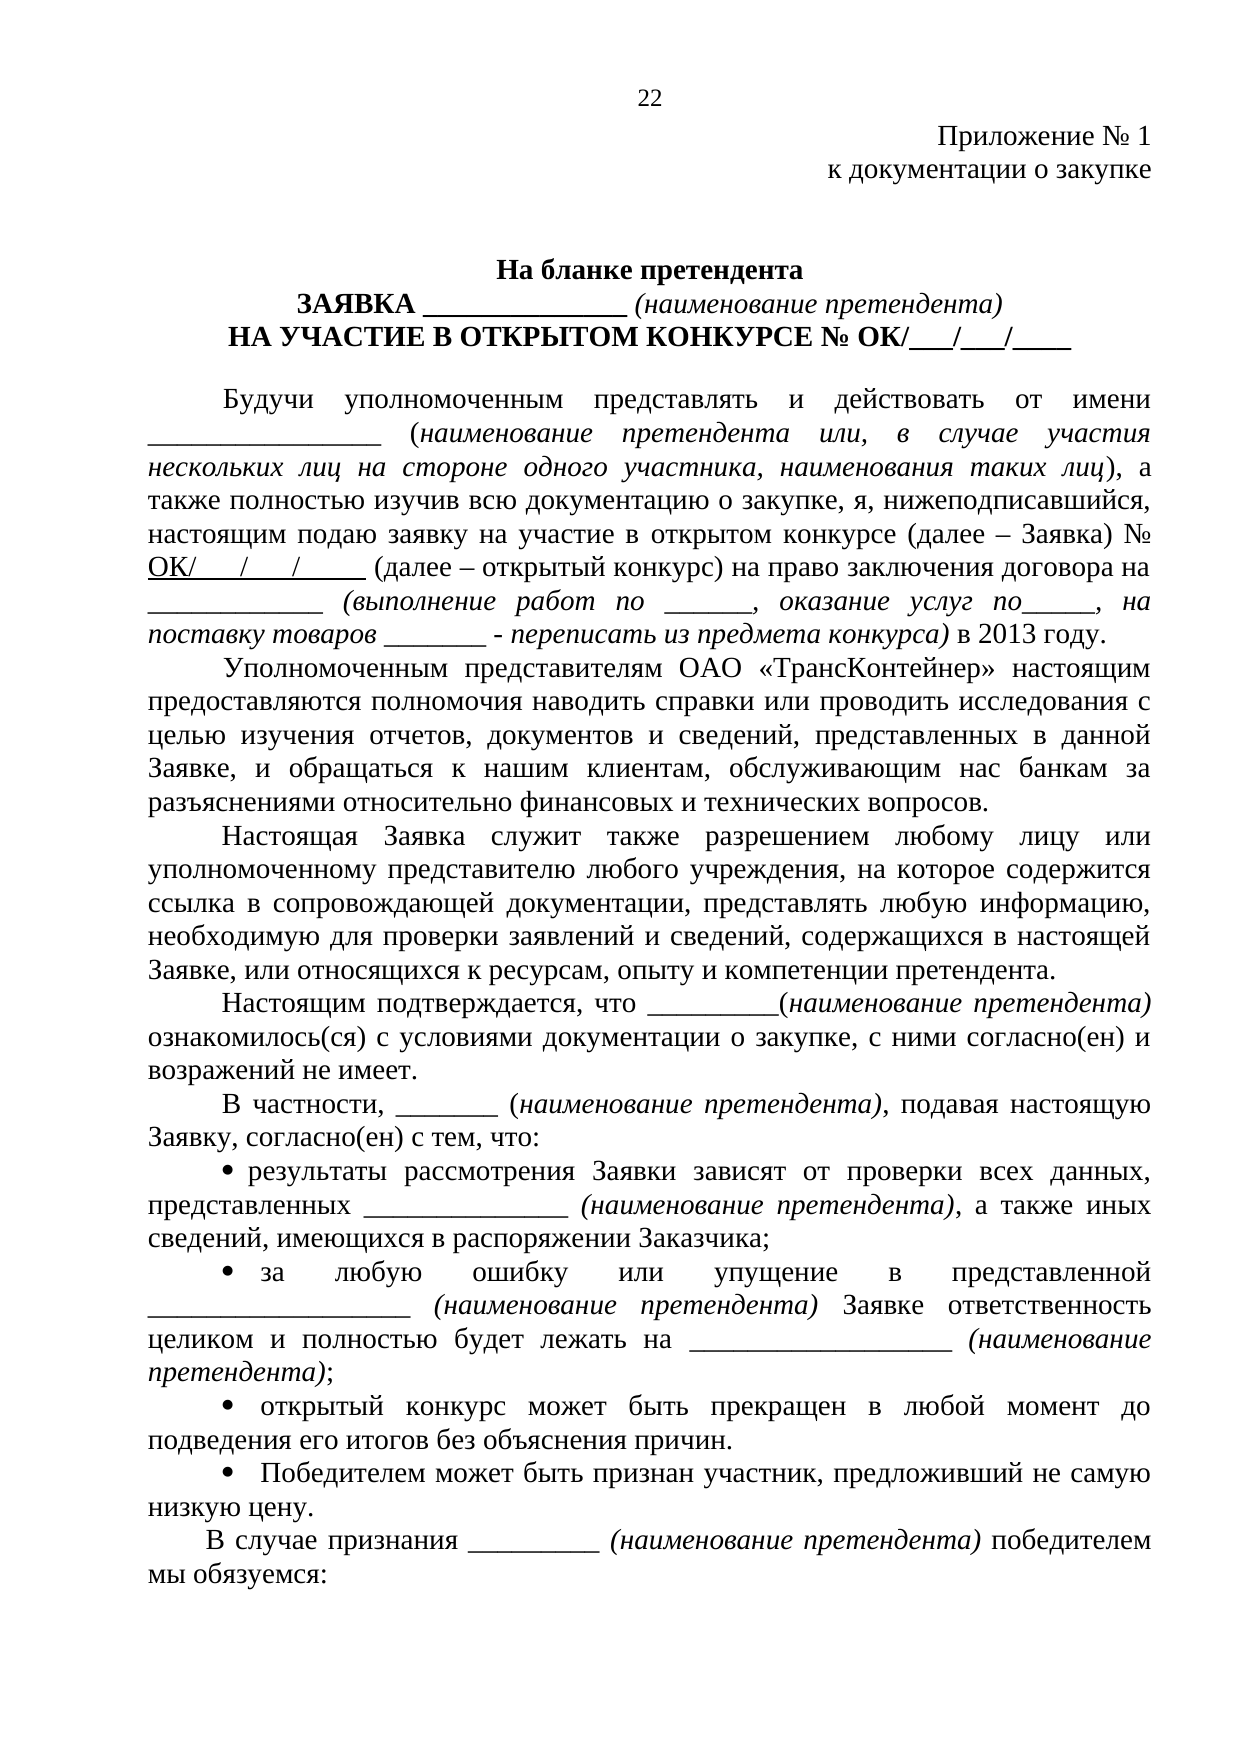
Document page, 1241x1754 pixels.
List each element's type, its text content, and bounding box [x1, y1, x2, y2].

text Настоящая Заявка служит также разрешением любому лицу или уполномоченному представителю любого учреждения, на которое содержится ссылка в сопровождающей документации, представлять любую информацию, необходимую для проверки заявлений и сведений, содержащихся в настоящей Заявке, или относящихся к ресурсам, опыту и компетенции претендента. [148, 818, 1152, 985]
text Приложение № 1 [148, 118, 1152, 152]
subtitle НА УЧАСТИЕ В ОТКРЫТОМ КОНКУРСЕ № ОК/___/___/____ [148, 319, 1152, 353]
text На бланке претендента [148, 252, 1152, 286]
text В случае признания _________ (наименование претендента) победителем мы обязуемся: [148, 1522, 1152, 1589]
text Будучи уполномоченным представлять и действовать от имени ________________ (наименование претендента или, в случае участия нескольких лиц на стороне одного участника, наименования таких лиц), а также полностью изучив всю документацию о закупке, я, нижеподписавшийся, настоящим подаю заявку на участие в открытом конкурсе (далее – Заявка) № ОК/___/___/____ (далее – открытый конкурс) на право заключения договора на ____________ (выполнение работ по ______, оказание услуг по_____, на поставку товаров _______ - переписать из предмета конкурса) в 2013 году. [148, 382, 1152, 650]
list открытый конкурс может быть прекращен в любой момент до подведения его итогов без объяснения причин. [148, 1388, 1152, 1455]
subtitle ЗАЯВКА ______________ (наименование претендента) [148, 286, 1152, 319]
list Победителем может быть признан участник, предложивший не самую низкую цену. [148, 1455, 1152, 1522]
text В частности, _______ (наименование претендента), подавая настоящую Заявку, согласно(ен) с тем, что: [148, 1086, 1152, 1153]
text Уполномоченным представителям ОАО «ТрансКонтейнер» настоящим предоставляются полномочия наводить справки или проводить исследования с целью изучения отчетов, документов и сведений, представленных в данной Заявке, и обращаться к нашим клиентам, обслуживающим нас банкам за разъяснениями относительно финансовых и технических вопросов. [148, 650, 1152, 818]
list результаты рассмотрения Заявки зависят от проверки всех данных, представленных ______________ (наименование претендента), а также иных сведений, имеющихся в распоряжении Заказчика; [148, 1153, 1152, 1254]
text к документации о закупке [148, 152, 1152, 185]
list за любую ошибку или упущение в представленной __________________ (наименование претендента) Заявке ответственность целиком и полностью будет лежать на __________________ (наименование претендента); [148, 1254, 1152, 1388]
text Настоящим подтверждается, что _________(наименование претендента) ознакомилось(ся) с условиями документации о закупке, с ними согласно(ен) и возражений не имеет. [148, 985, 1152, 1086]
